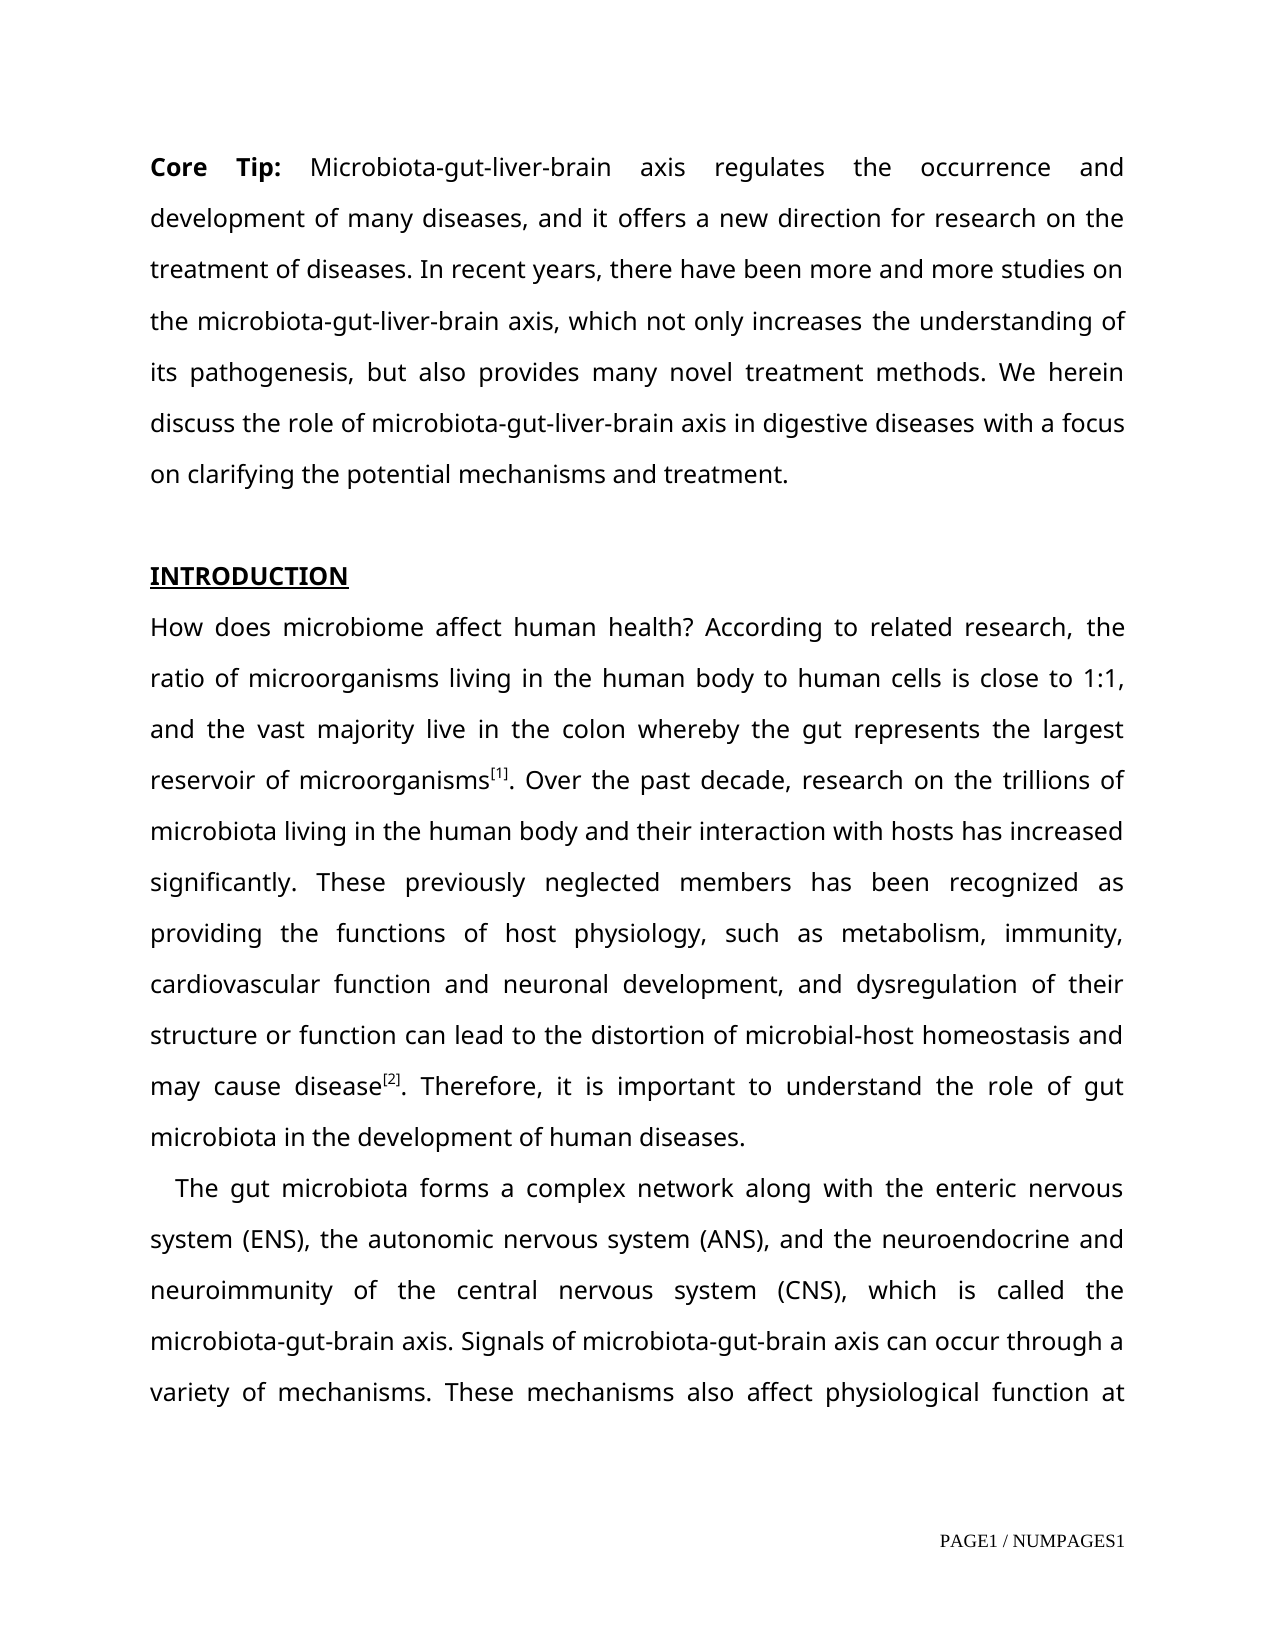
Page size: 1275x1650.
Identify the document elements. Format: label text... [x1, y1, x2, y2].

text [150, 1171, 1125, 1409]
text INTRODUCTION [150, 558, 1125, 592]
text How does microbiome affect human health? According to related research, the ratio of microorganisms living in the human body to human cells is close to 1:1, and the vast majority live in the colon whereby the gut represents the largest reservoir of microorganisms[1]. Over the past decade, research on the trillions of microbiota living in the human body and their interaction with hosts has increased significantly. These previously neglected members has been recognized as providing the functions of host physiology, such as metabolism, immunity, cardiovascular function and neuronal development, and dysregulation of their structure or function can lead to the distortion of microbial-host homeostasis and may cause disease[2]. Therefore, it is important to understand the role of gut microbiota in the development of human diseases. [150, 609, 1125, 1154]
text Core Tip: Microbiota-gut-liver-brain axis regulates the occurrence and development of many diseases, and it offers a new direction for research on the treatment of diseases. In recent years, there have been more and more studies on the microbiota-gut-liver-brain axis, which not only increases the understanding of its pathogenesis, but also provides many novel treatment methods. We herein discuss the role of microbiota-gut-liver-brain axis in digestive diseases with a focus on clarifying the potential mechanisms and treatment. [150, 150, 1125, 490]
